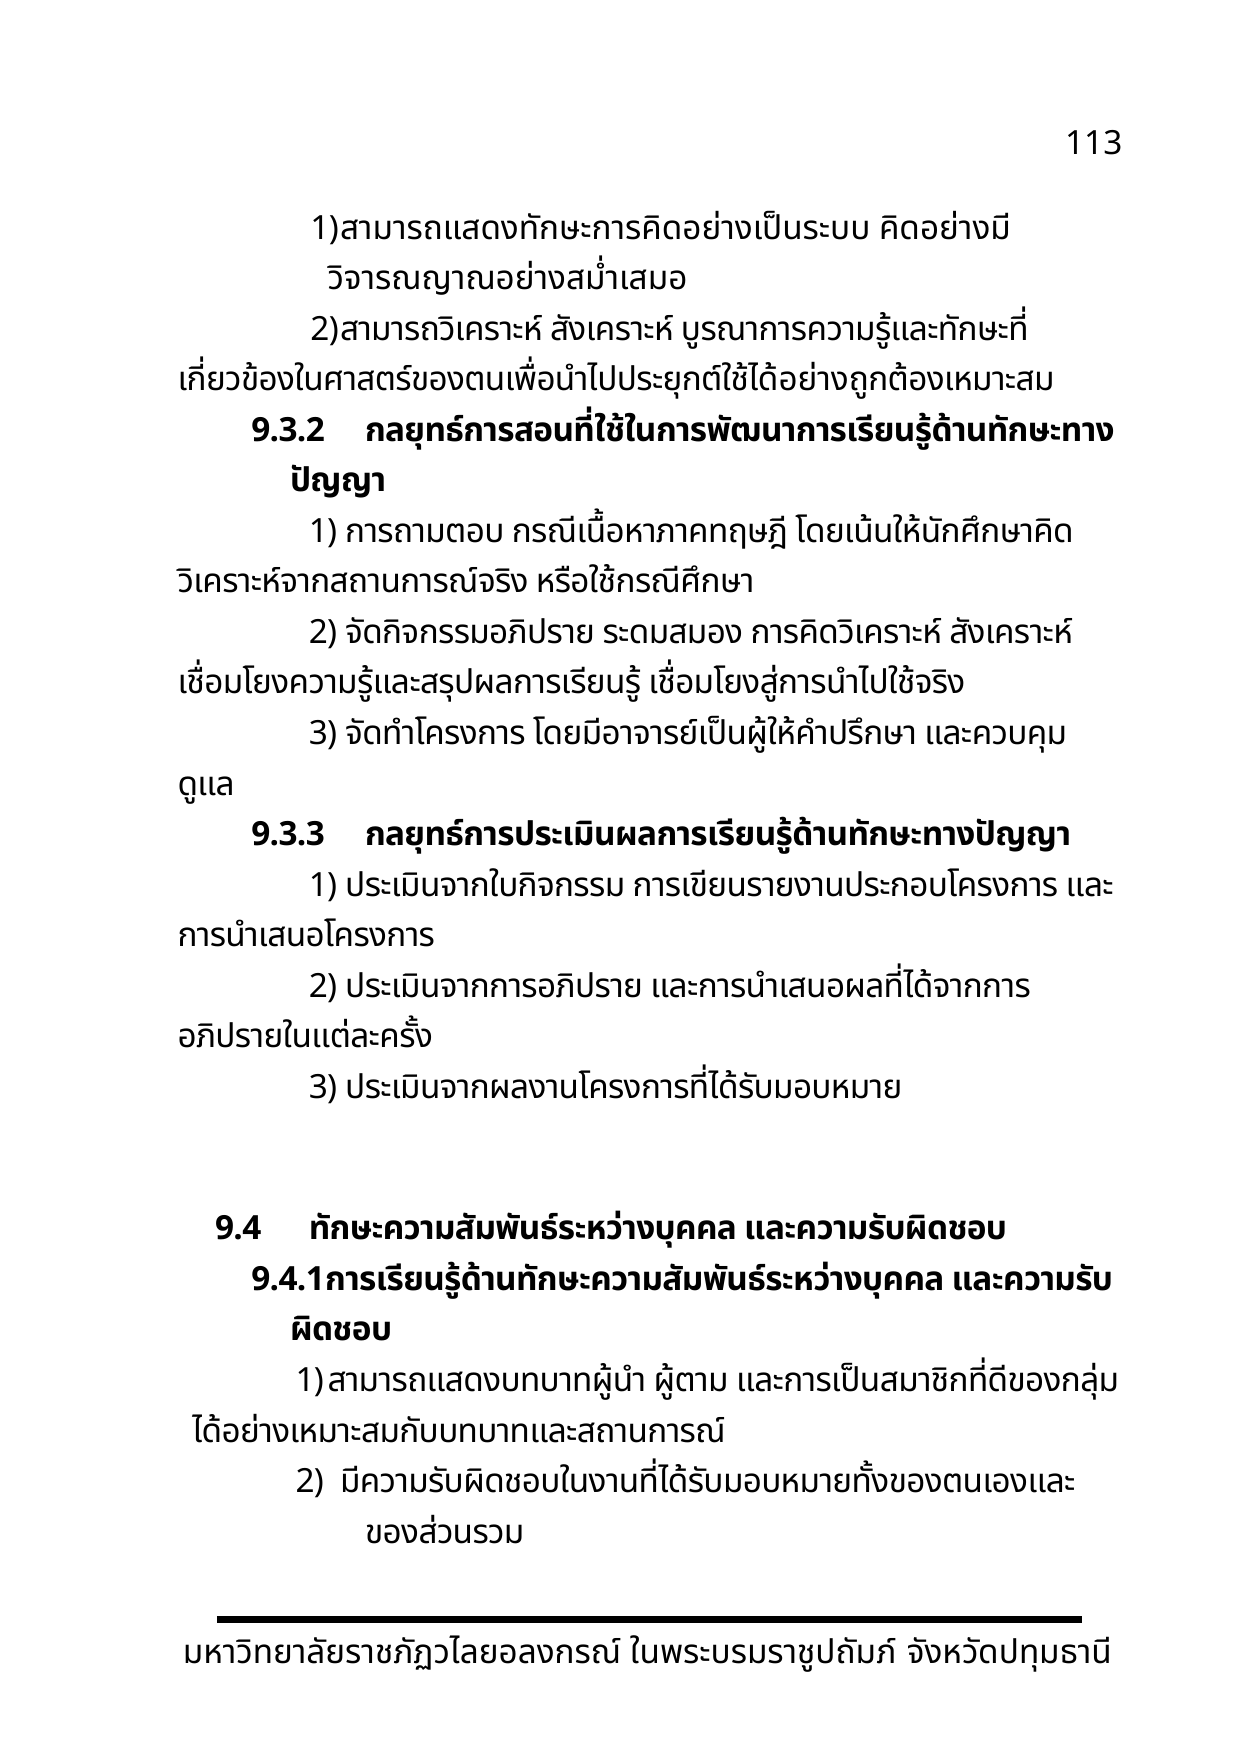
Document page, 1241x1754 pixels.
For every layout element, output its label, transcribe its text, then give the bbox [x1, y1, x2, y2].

list กลยุทธ์การประเมินผลการเรียนรู้ด้านทักษะทางปัญญา [251, 810, 1122, 861]
text 3) จัดทำโครงการ โดยมีอาจารย์เป็นผู้ให้คำปรึกษา และควบคุมดูแล [177, 709, 1122, 810]
list สามารถวิเคราะห์ สังเคราะห์ บูรณาการความรู้และทักษะที่เกี่ยวข้องในศาสตร์ของตนเพื่อนำไปประยุกต์ใช้ได้อย่างถูกต้องเหมาะสม [177, 305, 1122, 406]
list กลยุทธ์การสอนที่ใช้ในการพัฒนาการเรียนรู้ด้านทักษะทางปัญญา [251, 406, 1122, 507]
list ทักษะความสัมพันธ์ระหว่างบุคคล และความรับผิดชอบ [215, 1204, 1122, 1255]
text 2) จัดกิจกรรมอภิปราย ระดมสมอง การคิดวิเคราะห์ สังเคราะห์ เชื่อมโยงความรู้และสรุปผลการเรียนรู้ เชื่อมโยงสู่การนำไปใช้จริง [177, 608, 1122, 709]
text 3) ประเมินจากผลงานโครงการที่ได้รับมอบหมาย [177, 1063, 1122, 1113]
text 1) การถามตอบ กรณีเนื้อหาภาคทฤษฎี โดยเน้นให้นักศึกษาคิดวิเคราะห์จากสถานการณ์จริง หรือใช้กรณีศึกษา [177, 507, 1122, 608]
list การเรียนรู้ด้านทักษะความสัมพันธ์ระหว่างบุคคล และความรับผิดชอบ [251, 1255, 1122, 1356]
list สามารถแสดงบทบาทผู้นำ ผู้ตาม และการเป็นสมาชิกที่ดีของกลุ่มได้อย่างเหมาะสมกับบทบาทและสถานการณ์ [192, 1356, 1122, 1457]
list สามารถแสดงทักษะการคิดอย่างเป็นระบบ คิดอย่างมีวิจารณญาณอย่างสม่ำเสมอ [310, 204, 1122, 305]
text 1) ประเมินจากใบกิจกรรม การเขียนรายงานประกอบโครงการ และการนำเสนอโครงการ [177, 861, 1122, 962]
list มีความรับผิดชอบในงานที่ได้รับมอบหมายทั้งของตนเองและของส่วนรวม [295, 1457, 1122, 1558]
text 2) ประเมินจากการอภิปราย และการนำเสนอผลที่ได้จากการอภิปรายในแต่ละครั้ง [177, 962, 1122, 1063]
